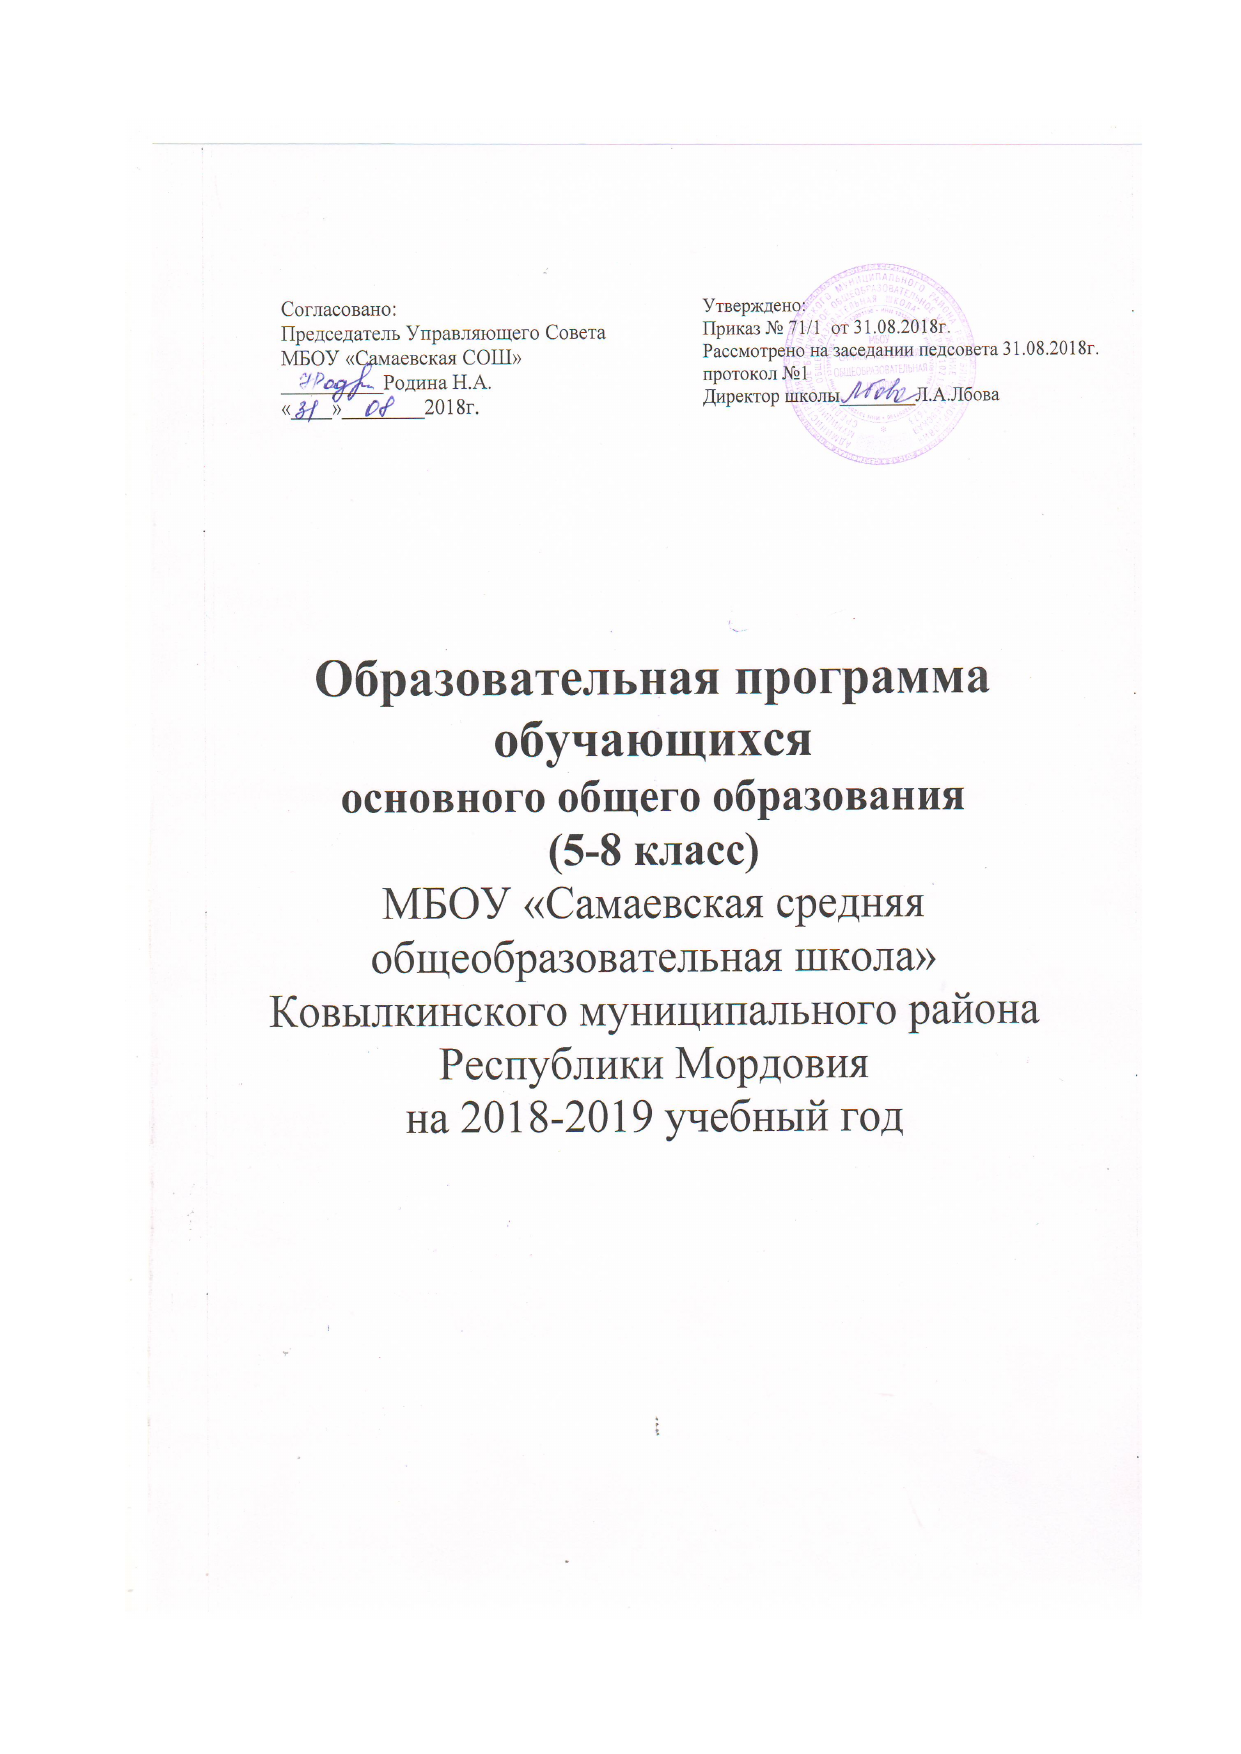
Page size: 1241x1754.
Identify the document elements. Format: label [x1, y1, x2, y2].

picture [125, 118, 1143, 1619]
